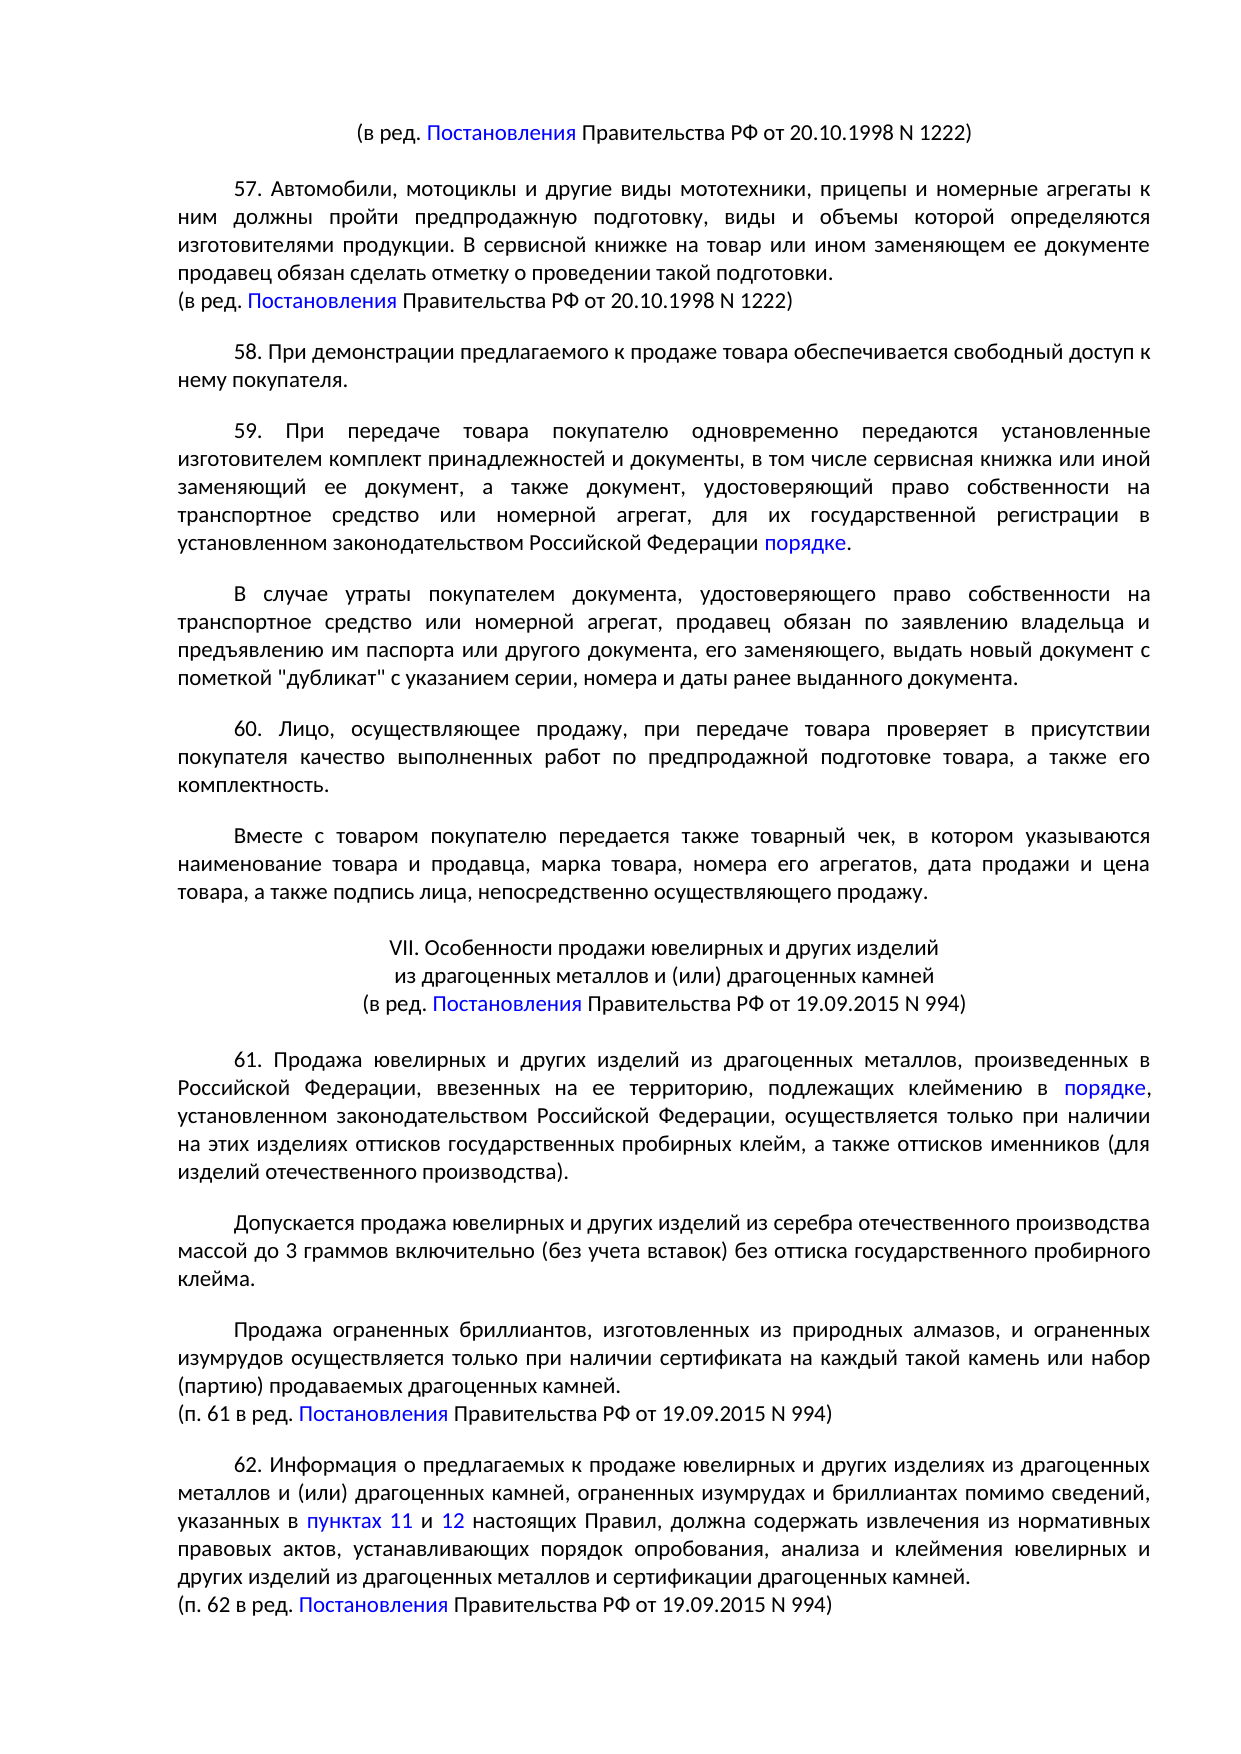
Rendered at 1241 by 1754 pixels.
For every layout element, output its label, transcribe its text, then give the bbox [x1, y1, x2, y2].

text (п. 61 в ред. Постановления Правительства РФ от 19.09.2015 N 994) [177, 1399, 1152, 1427]
text из драгоценных металлов и (или) драгоценных камней [177, 961, 1152, 989]
text 59. При передаче товара покупателю одновременно передаются установленные изготовителем комплект принадлежностей и документы, в том числе сервисная книжка или иной заменяющий ее документ, а также документ, удостоверяющий право собственности на транспортное средство или номерной агрегат, для их государственной регистрации в установленном законодательством Российской Федерации порядке. [177, 416, 1152, 556]
text Вместе с товаром покупателю передается также товарный чек, в котором указываются наименование товара и продавца, марка товара, номера его агрегатов, дата продажи и цена товара, а также подпись лица, непосредственно осуществляющего продажу. [177, 821, 1152, 905]
text 58. При демонстрации предлагаемого к продаже товара обеспечивается свободный доступ к нему покупателя. [177, 337, 1152, 393]
text VII. Особенности продажи ювелирных и других изделий [177, 933, 1152, 961]
text 62. Информация о предлагаемых к продаже ювелирных и других изделиях из драгоценных металлов и (или) драгоценных камней, ограненных изумрудах и бриллиантах помимо сведений, указанных в пунктах 11 и 12 настоящих Правил, должна содержать извлечения из нормативных правовых актов, устанавливающих порядок опробования, анализа и клеймения ювелирных и других изделий из драгоценных металлов и сертификации драгоценных камней. [177, 1450, 1152, 1590]
text Продажа ограненных бриллиантов, изготовленных из природных алмазов, и ограненных изумрудов осуществляется только при наличии сертификата на каждый такой камень или набор (партию) продаваемых драгоценных камней. [177, 1315, 1152, 1399]
text 57. Автомобили, мотоциклы и другие виды мототехники, прицепы и номерные агрегаты к ним должны пройти предпродажную подготовку, виды и объемы которой определяются изготовителями продукции. В сервисной книжке на товар или ином заменяющем ее документе продавец обязан сделать отметку о проведении такой подготовки. [177, 174, 1152, 286]
text (в ред. Постановления Правительства РФ от 20.10.1998 N 1222) [177, 286, 1152, 314]
text 61. Продажа ювелирных и других изделий из драгоценных металлов, произведенных в Российской Федерации, ввезенных на ее территорию, подлежащих клеймению в порядке, установленном законодательством Российской Федерации, осуществляется только при наличии на этих изделиях оттисков государственных пробирных клейм, а также оттисков именников (для изделий отечественного производства). [177, 1045, 1152, 1185]
text 60. Лицо, осуществляющее продажу, при передаче товара проверяет в присутствии покупателя качество выполненных работ по предпродажной подготовке товара, а также его комплектность. [177, 714, 1152, 798]
text Допускается продажа ювелирных и других изделий из серебра отечественного производства массой до 3 граммов включительно (без учета вставок) без оттиска государственного пробирного клейма. [177, 1208, 1152, 1292]
text (в ред. Постановления Правительства РФ от 20.10.1998 N 1222) [177, 118, 1152, 146]
text В случае утраты покупателем документа, удостоверяющего право собственности на транспортное средство или номерной агрегат, продавец обязан по заявлению владельца и предъявлению им паспорта или другого документа, его заменяющего, выдать новый документ с пометкой "дубликат" с указанием серии, номера и даты ранее выданного документа. [177, 579, 1152, 691]
text (п. 62 в ред. Постановления Правительства РФ от 19.09.2015 N 994) [177, 1590, 1152, 1618]
text (в ред. Постановления Правительства РФ от 19.09.2015 N 994) [177, 989, 1152, 1017]
